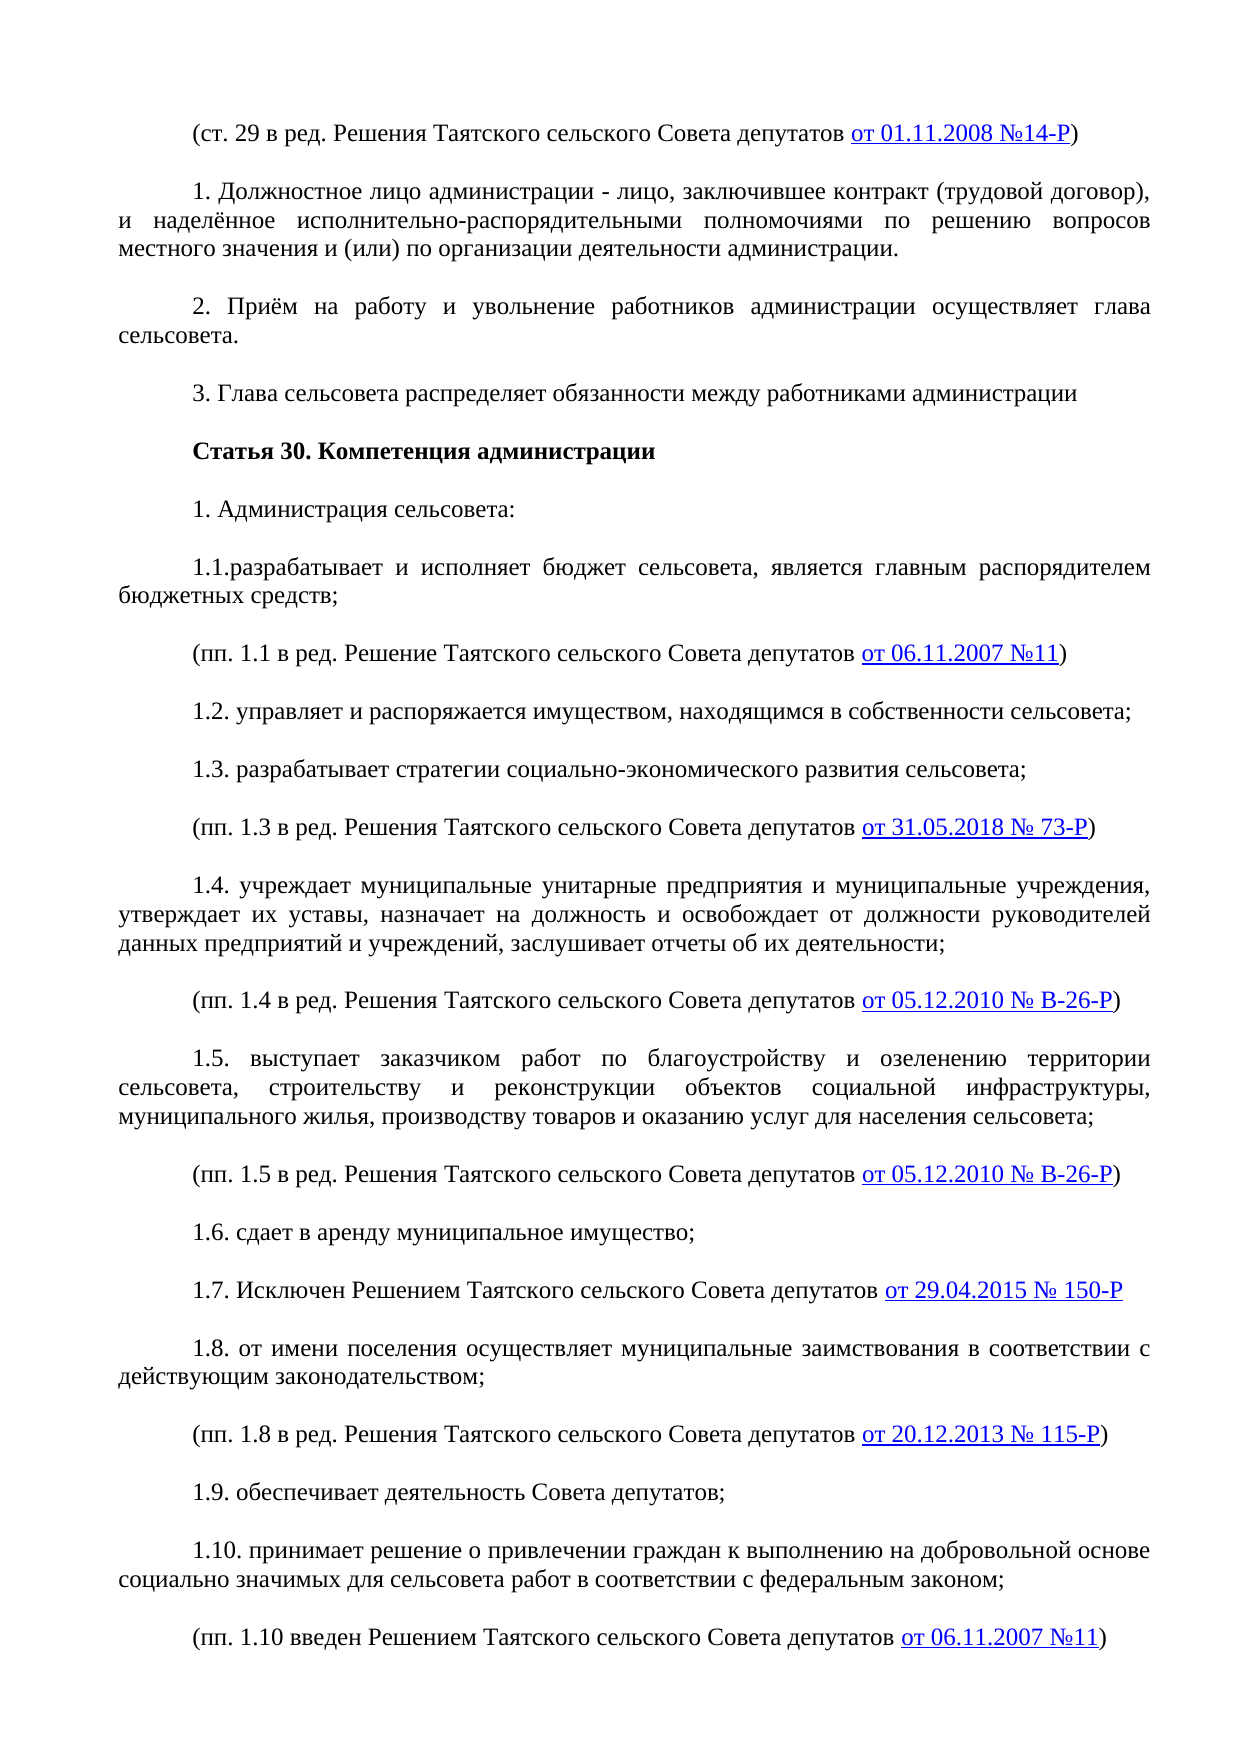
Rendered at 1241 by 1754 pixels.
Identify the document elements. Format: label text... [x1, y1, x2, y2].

text (пп. 1.5 в ред. Решения Таятского сельского Совета депутатов от 05.12.2010 № В-26-Р) [118, 1159, 1152, 1188]
text (пп. 1.4 в ред. Решения Таятского сельского Совета депутатов от 05.12.2010 № В-26-Р) [118, 986, 1152, 1014]
text (пп. 1.3 в ред. Решения Таятского сельского Совета депутатов от 31.05.2018 № 73-Р) [118, 812, 1152, 841]
text 1.8. от имени поселения осуществляет муниципальные заимствования в соответствии с действующим законодательством; [118, 1333, 1152, 1390]
text 1.4. учреждает муниципальные унитарные предприятия и муниципальные учреждения, утверждает их уставы, назначает на должность и освобождает от должности руководителей данных предприятий и учреждений, заслушивает отчеты об их деятельности; [118, 870, 1152, 956]
text 1. Должностное лицо администрации - лицо, заключившее контракт (трудовой договор), и наделённое исполнительно-распорядительными полномочиями по решению вопросов местного значения и (или) по организации деятельности администрации. [118, 176, 1152, 262]
text 3. Глава сельсовета распределяет обязанности между работниками администрации [118, 378, 1152, 407]
text (ст. 29 в ред. Решения Таятского сельского Совета депутатов от 01.11.2008 №14-Р) [118, 118, 1152, 147]
text 1.3. разрабатывает стратегии социально-экономического развития сельсовета; [118, 754, 1152, 783]
text 1.6. сдает в аренду муниципальное имущество; [118, 1217, 1152, 1246]
text 1.1.разрабатывает и исполняет бюджет сельсовета, является главным распорядителем бюджетных средств; [118, 552, 1152, 609]
text 1.10. принимает решение о привлечении граждан к выполнению на добровольной основе социально значимых для сельсовета работ в соответствии с федеральным законом; [118, 1535, 1152, 1593]
text 1. Администрация сельсовета: [118, 494, 1152, 523]
text 1.7. Исключен Решением Таятского сельского Совета депутатов от 29.04.2015 № 150-Р [118, 1275, 1152, 1303]
text (пп. 1.1 в ред. Решение Таятского сельского Совета депутатов от 06.11.2007 №11) [118, 638, 1152, 667]
text 1.5. выступает заказчиком работ по благоустройству и озеленению территории сельсовета, строительству и реконструкции объектов социальной инфраструктуры, муниципального жилья, производству товаров и оказанию услуг для населения сельсовета; [118, 1043, 1152, 1130]
text 1.2. управляет и распоряжается имуществом, находящимся в собственности сельсовета; [118, 696, 1152, 725]
text 1.9. обеспечивает деятельность Совета депутатов; [118, 1477, 1152, 1506]
text 2. Приём на работу и увольнение работников администрации осуществляет глава сельсовета. [118, 291, 1152, 349]
text (пп. 1.10 введен Решением Таятского сельского Совета депутатов от 06.11.2007 №11) [118, 1622, 1152, 1651]
text (пп. 1.8 в ред. Решения Таятского сельского Совета депутатов от 20.12.2013 № 115-Р) [118, 1419, 1152, 1448]
text Статья 30. Компетенция администрации [118, 436, 1152, 465]
